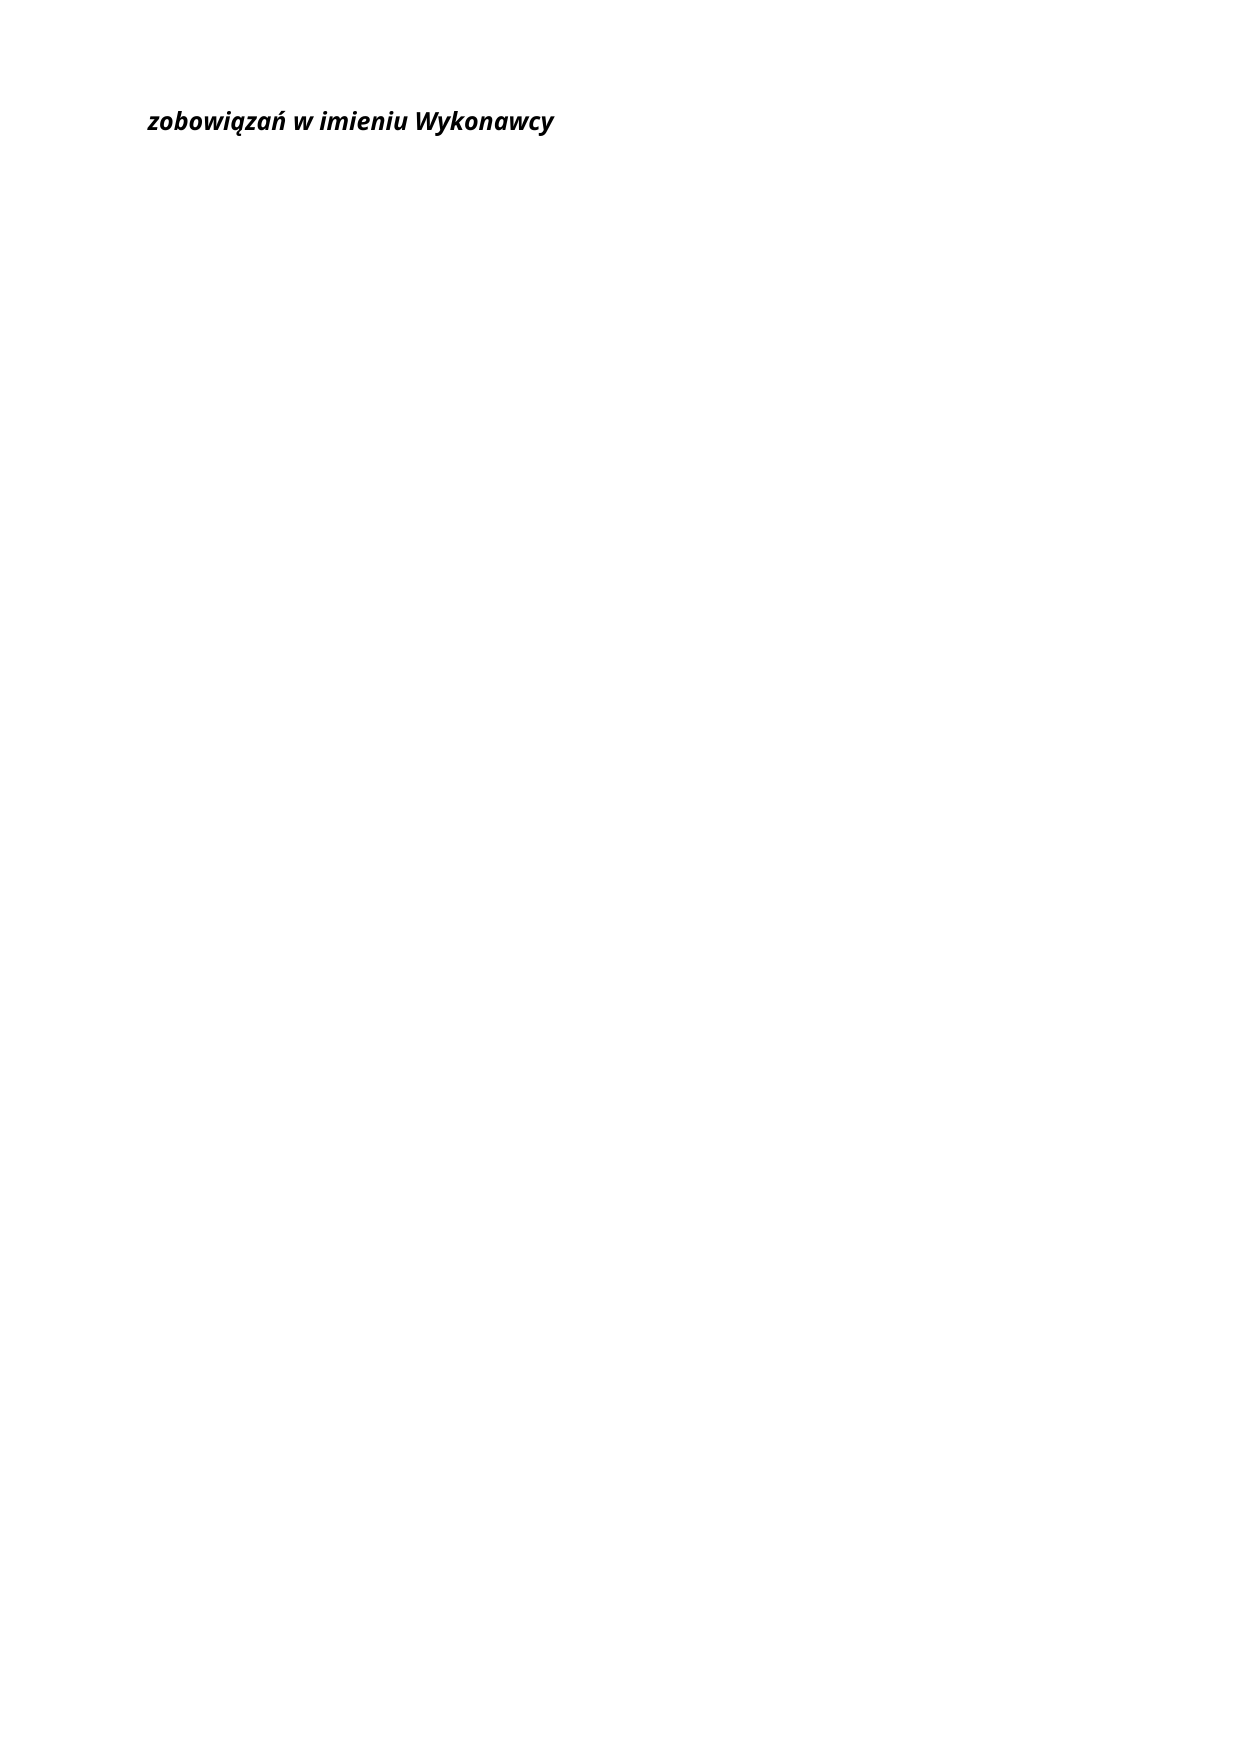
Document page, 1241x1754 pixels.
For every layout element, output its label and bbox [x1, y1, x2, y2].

text [148, 103, 1092, 137]
